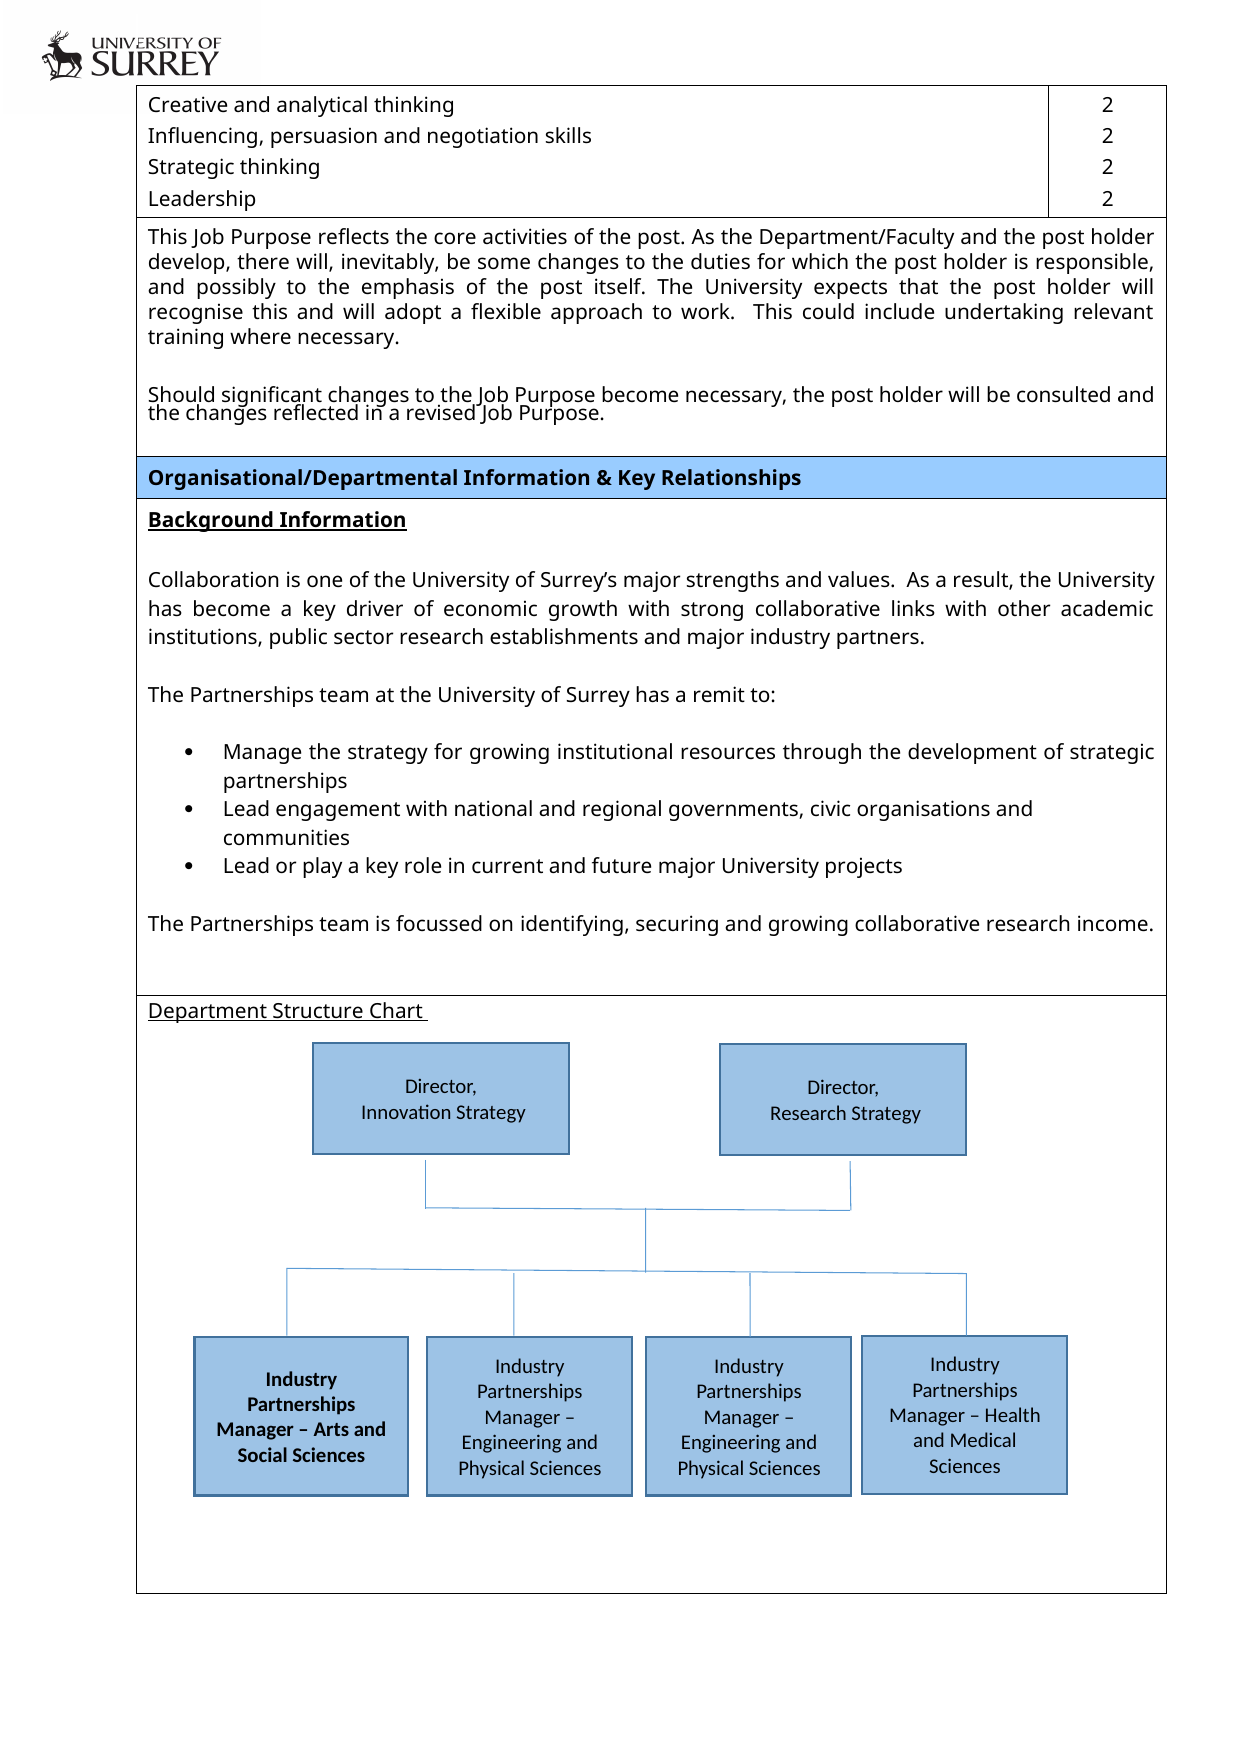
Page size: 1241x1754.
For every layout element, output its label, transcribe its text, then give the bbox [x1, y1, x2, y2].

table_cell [1049, 86, 1166, 217]
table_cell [137, 86, 1048, 217]
table_cell Organisational/Departmental Information & Key Relationships [137, 457, 1166, 498]
picture [2, 0, 261, 114]
table_cell Department Structure Chart [137, 996, 1166, 1593]
table_cell Background Information Collaboration is one of the University of Surrey’s major strengths and values. As a result, the University has become a key driver of economic growth with strong collaborative links with other academic institutions, public sector research establishments and major industry partners. The Partnerships team at the University of Surrey has a remit to: Manage the strategy for growing institutional resources through the development of strategic partnerships Lead engagement with national and regional governments, civic organisations and communities Lead or play a key role in current and future major University projects The Partnerships team is focussed on identifying, securing and growing collaborative research income. [137, 499, 1166, 995]
table_cell This Job Purpose reflects the core activities of the post. As the Department/Faculty and the post holder develop, there will, inevitably, be some changes to the duties for which the post holder is responsible, and possibly to the emphasis of the post itself. The University expects that the post holder will recognise this and will adopt a flexible approach to work. This could include undertaking relevant training where necessary. Should significant changes to the Job Purpose become necessary, the post holder will be consulted and the changes reflected in a revised Job Purpose. [137, 218, 1166, 456]
